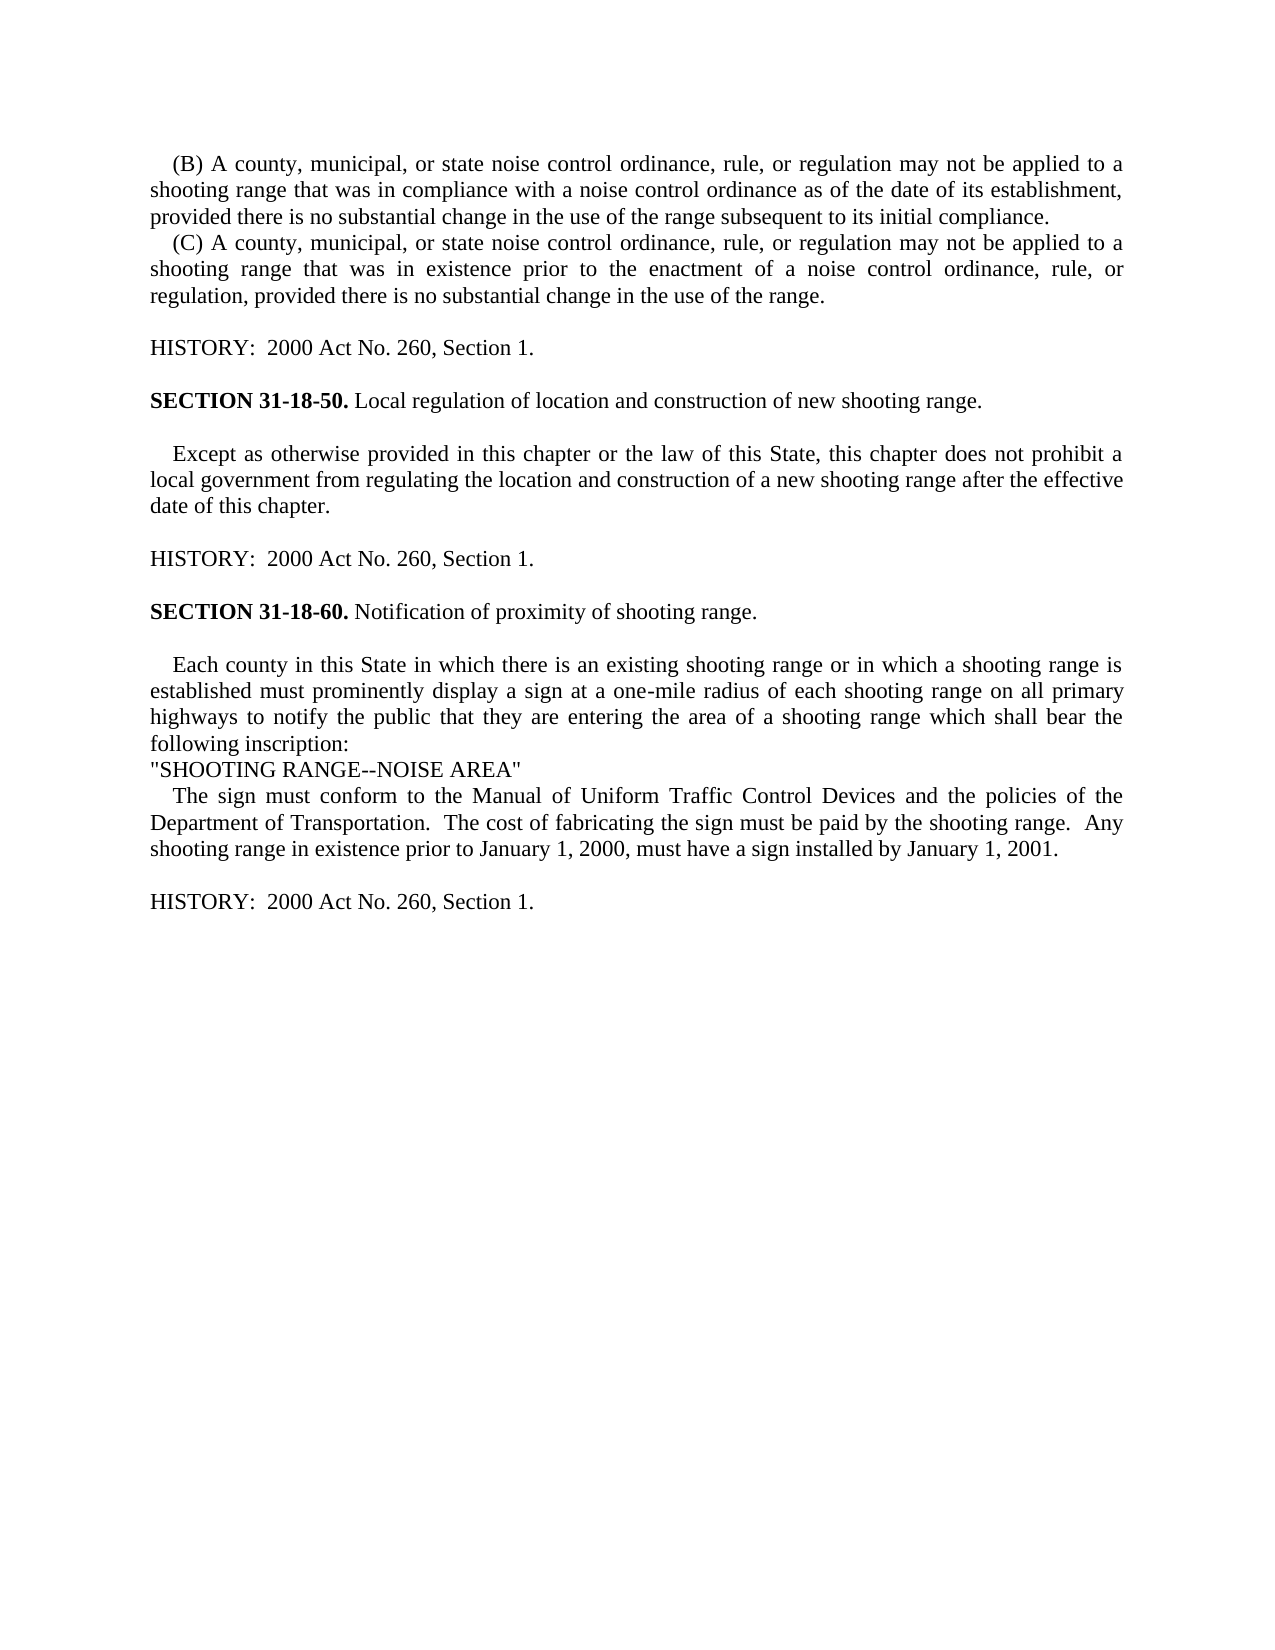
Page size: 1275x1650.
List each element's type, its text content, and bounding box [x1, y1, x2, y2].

text Except as otherwise provided in this chapter or the law of this State, this chapter does not prohibit a local government from regulating the location and construction of a new shooting range after the effective date of this chapter. [150, 440, 1125, 519]
text SECTION 31-18-60. Notification of proximity of shooting range. [150, 598, 1125, 624]
text HISTORY: 2000 Act No. 260, Section 1. [150, 545, 1125, 572]
text SECTION 31-18-50. Local regulation of location and construction of new shooting range. [150, 387, 1125, 413]
text Each county in this State in which there is an existing shooting range or in which a shooting range is established must prominently display a sign at a one-mile radius of each shooting range on all primary highways to notify the public that they are entering the area of a shooting range which shall bear the following inscription: [150, 651, 1125, 756]
text HISTORY: 2000 Act No. 260, Section 1. [150, 888, 1125, 914]
text The sign must conform to the Manual of Uniform Traffic Control Devices and the policies of the Department of Transportation. The cost of fabricating the sign must be paid by the shooting range. Any shooting range in existence prior to January 1, 2000, must have a sign installed by January 1, 2001. [150, 782, 1125, 862]
text (C) A county, municipal, or state noise control ordinance, rule, or regulation may not be applied to a shooting range that was in existence prior to the enactment of a noise control ordinance, rule, or regulation, provided there is no substantial change in the use of the range. [150, 229, 1125, 308]
text "SHOOTING RANGE--NOISE AREA" [150, 756, 1125, 782]
text (B) A county, municipal, or state noise control ordinance, rule, or regulation may not be applied to a shooting range that was in compliance with a noise control ordinance as of the date of its establishment, provided there is no substantial change in the use of the range subsequent to its initial compliance. [150, 150, 1125, 229]
text HISTORY: 2000 Act No. 260, Section 1. [150, 334, 1125, 361]
